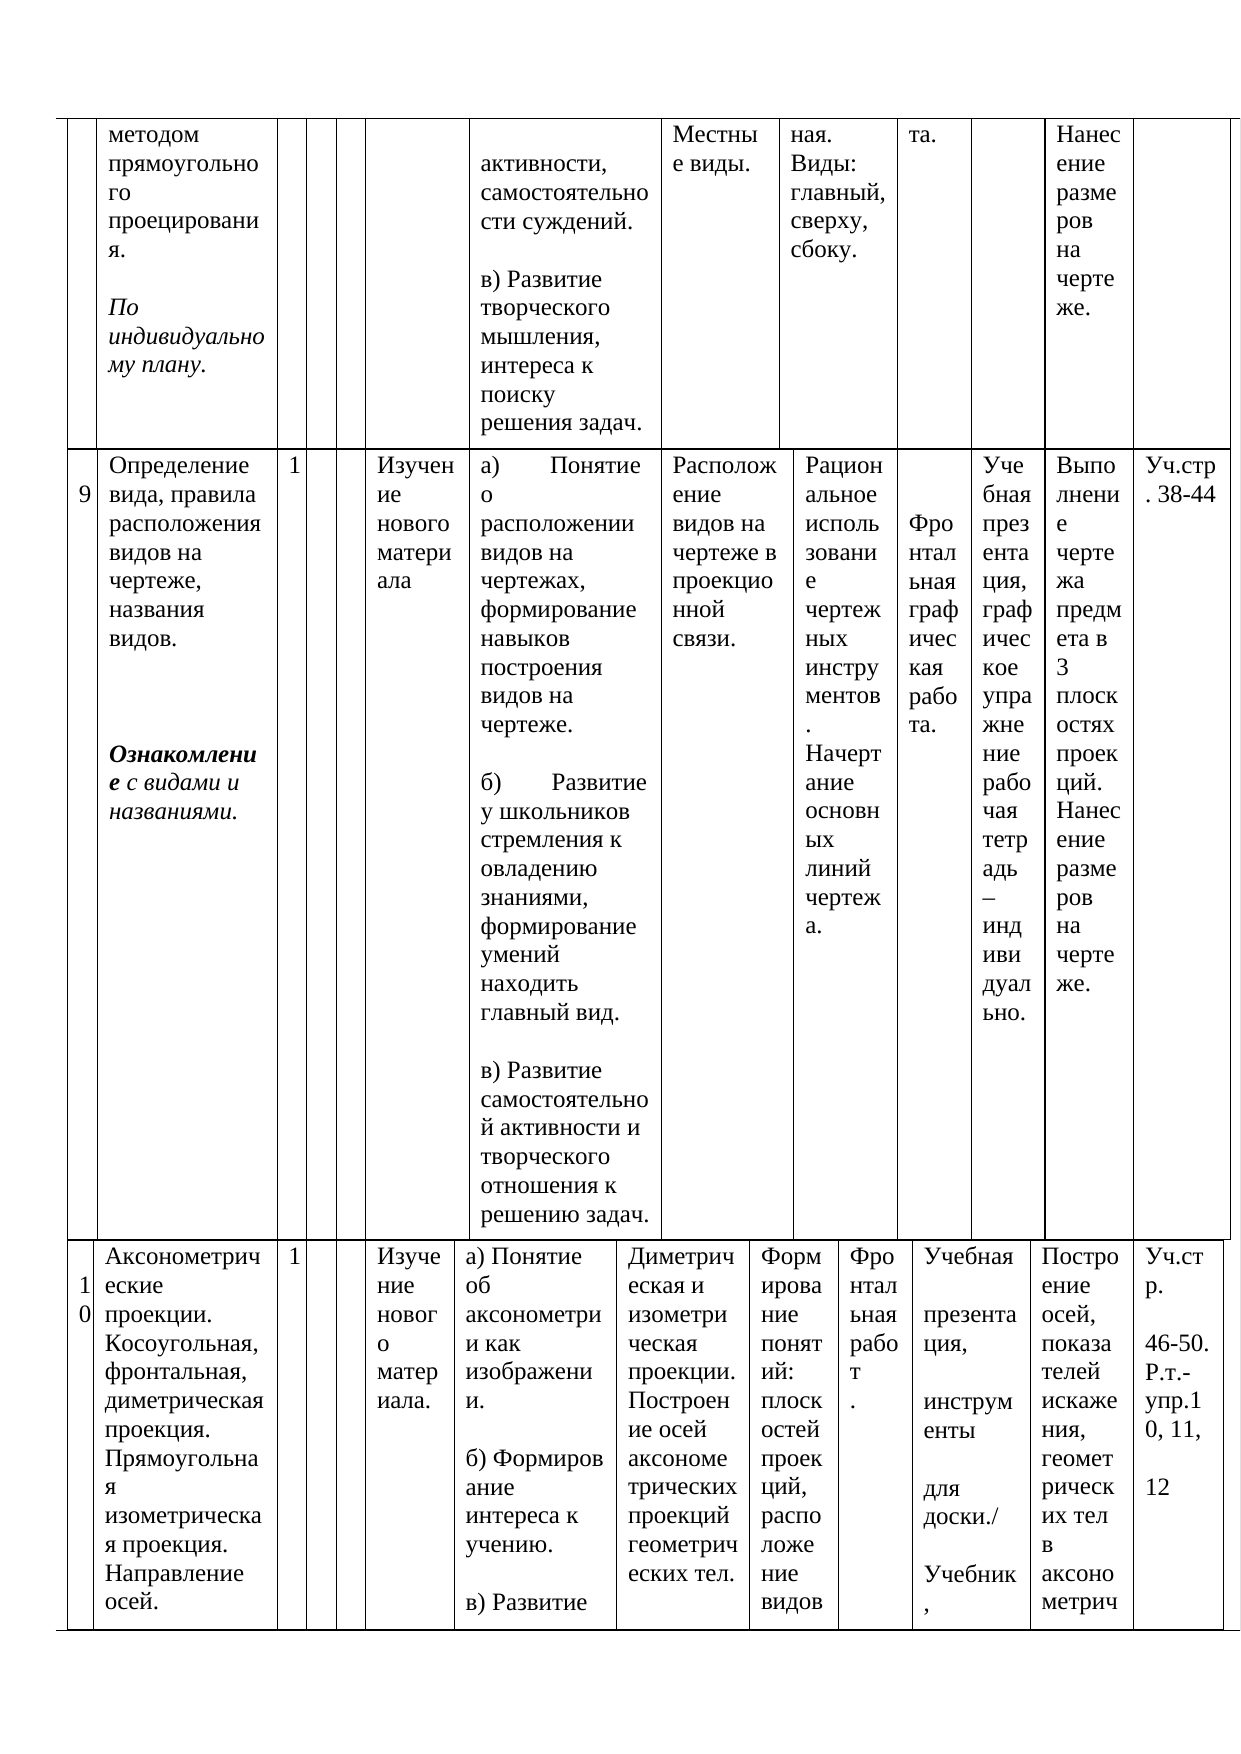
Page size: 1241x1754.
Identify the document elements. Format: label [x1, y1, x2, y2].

table_header [56, 119, 67, 1630]
table_header [1224, 119, 1240, 1630]
